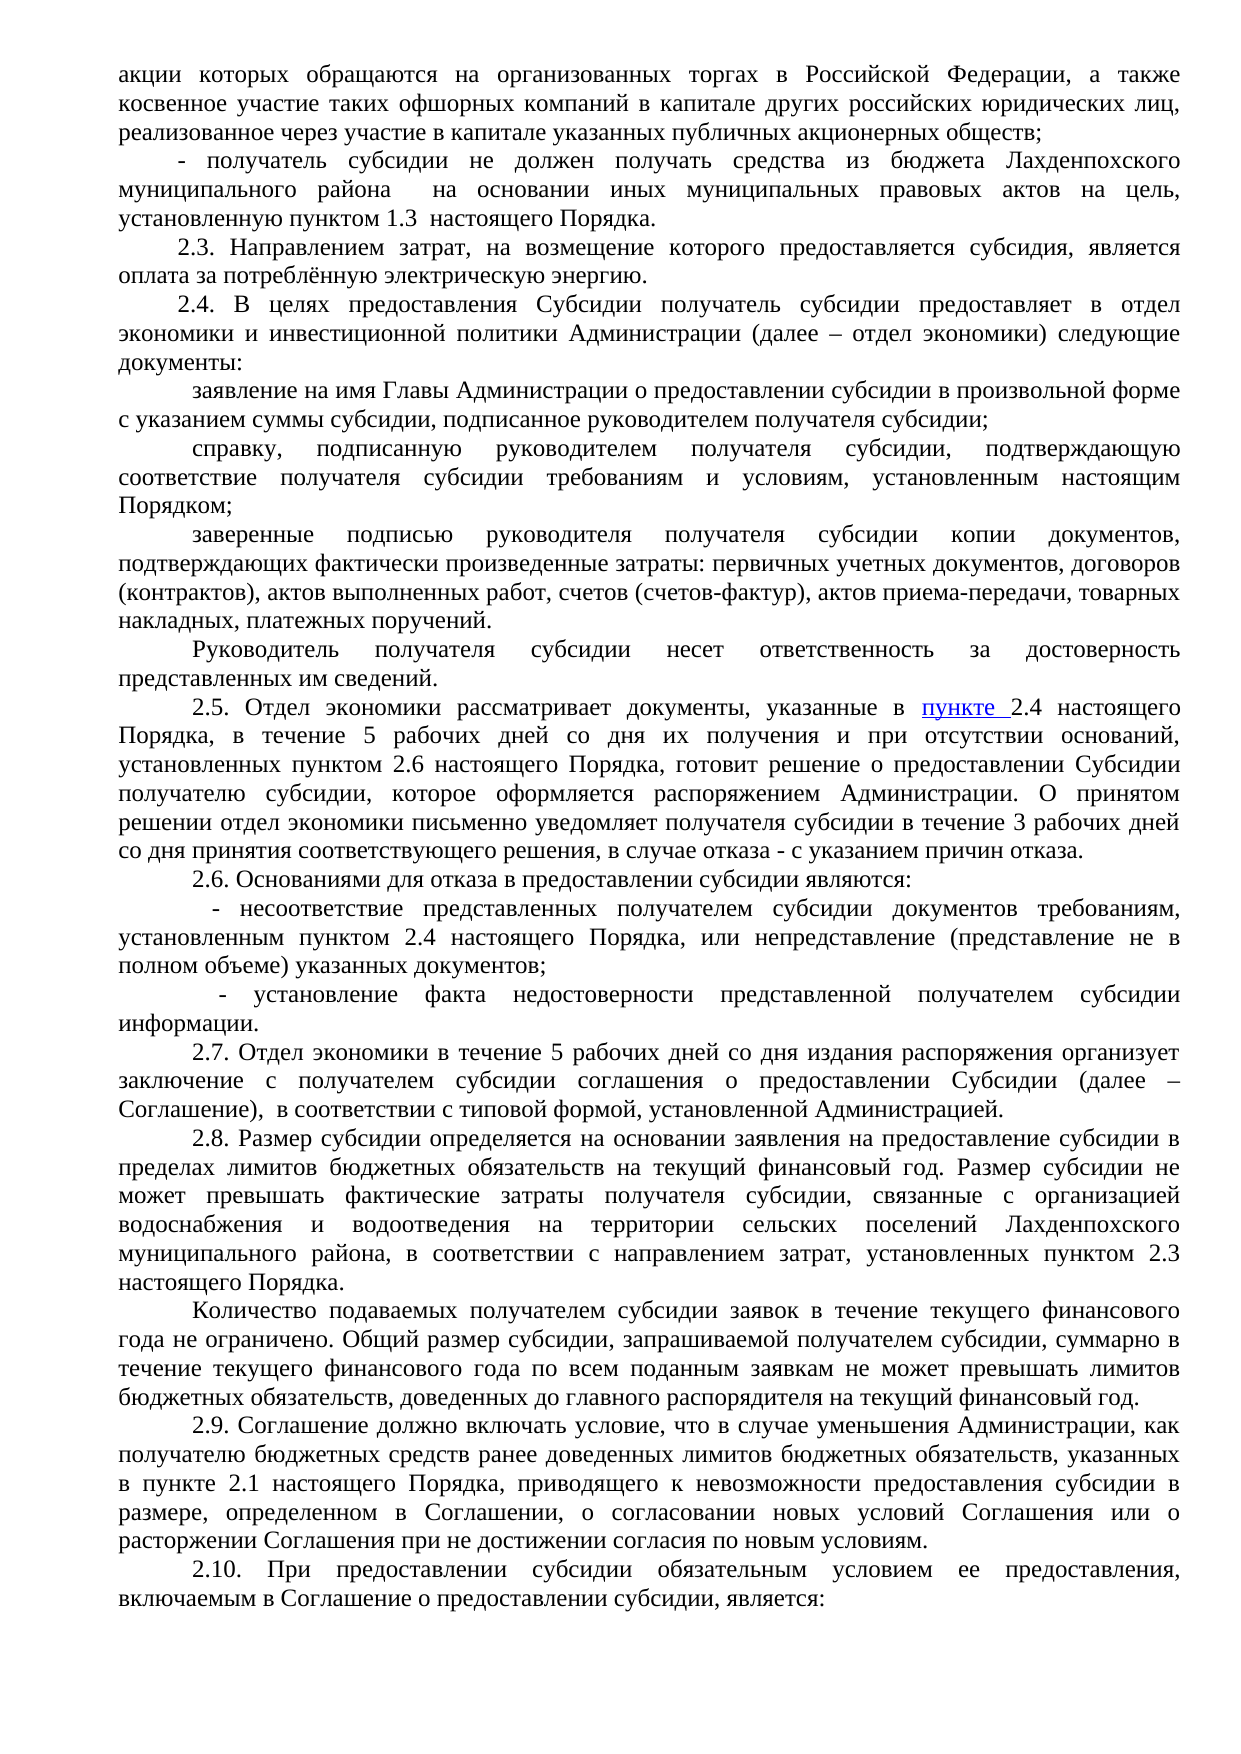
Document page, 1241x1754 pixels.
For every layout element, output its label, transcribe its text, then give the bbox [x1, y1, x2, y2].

text 2.8. Размер субсидии определяется на основании заявления на предоставление субсидии в пределах лимитов бюджетных обязательств на текущий финансовый год. Размер субсидии не может превышать фактические затраты получателя субсидии, связанные с организацией водоснабжения и водоотведения на территории сельских поселений Лахденпохского муниципального района, в соответствии с направлением затрат, установленных пунктом 2.3 настоящего Порядка. [118, 1123, 1181, 1295]
text 2.3. Направлением затрат, на возмещение которого предоставляется субсидия, является оплата за потреблённую электрическую энергию. [118, 232, 1181, 289]
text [118, 59, 1181, 145]
text 2.6. Основаниями для отказа в предоставлении субсидии являются: [118, 864, 1181, 893]
text Количество подаваемых получателем субсидии заявок в течение текущего финансового года не ограничено. Общий размер субсидии, запрашиваемой получателем субсидии, суммарно в течение текущего финансового года по всем поданным заявкам не может превышать лимитов бюджетных обязательств, доведенных до главного распорядителя на текущий финансовый год. [118, 1295, 1181, 1410]
text - установление факта недостоверности представленной получателем субсидии информации. [118, 979, 1181, 1037]
text 2.5. Отдел экономики рассматривает документы, указанные в пункте 2.4 настоящего Порядка, в течение 5 рабочих дней со дня их получения и при отсутствии оснований, установленных пунктом 2.6 настоящего Порядка, готовит решение о предоставлении Субсидии получателю субсидии, которое оформляется распоряжением Администрации. О принятом решении отдел экономики письменно уведомляет получателя субсидии в течение 3 рабочих дней со дня принятия соответствующего решения, в случае отказа - с указанием причин отказа. [118, 692, 1181, 864]
text - несоответствие представленных получателем субсидии документов требованиям, установленным пунктом 2.4 настоящего Порядка, или непредставление (представление не в полном объеме) указанных документов; [118, 893, 1181, 979]
text Руководитель получателя субсидии несет ответственность за достоверность представленных им сведений. [118, 634, 1181, 692]
text заверенные подписью руководителя получателя субсидии копии документов, подтверждающих фактически произведенные затраты: первичных учетных документов, договоров (контрактов), актов выполненных работ, счетов (счетов-фактур), актов приема-передачи, товарных накладных, платежных поручений. [118, 519, 1181, 634]
text 2.10. При предоставлении субсидии обязательным условием ее предоставления, включаемым в Соглашение о предоставлении субсидии, является: [118, 1554, 1181, 1612]
text заявление на имя Главы Администрации о предоставлении субсидии в произвольной форме с указанием суммы субсидии, подписанное руководителем получателя субсидии; [118, 375, 1181, 433]
text справку, подписанную руководителем получателя субсидии, подтверждающую соответствие получателя субсидии требованиям и условиям, установленным настоящим Порядком; [118, 433, 1181, 519]
text - получатель субсидии не должен получать средства из бюджета Лахденпохского муниципального района на основании иных муниципальных правовых актов на цель, установленную пунктом 1.3 настоящего Порядка. [118, 145, 1181, 232]
text 2.9. Соглашение должно включать условие, что в случае уменьшения Администрации, как получателю бюджетных средств ранее доведенных лимитов бюджетных обязательств, указанных в пункте 2.1 настоящего Порядка, приводящего к невозможности предоставления субсидии в размере, определенном в Соглашении, о согласовании новых условий Соглашения или о расторжении Соглашения при не достижении согласия по новым условиям. [118, 1410, 1181, 1554]
text 2.4. В целях предоставления Субсидии получатель субсидии предоставляет в отдел экономики и инвестиционной политики Администрации (далее – отдел экономики) следующие документы: [118, 289, 1181, 375]
text 2.7. Отдел экономики в течение 5 рабочих дней со дня издания распоряжения организует заключение с получателем субсидии соглашения о предоставлении Субсидии (далее – Соглашение), в соответствии с типовой формой, установленной Администрацией. [118, 1037, 1181, 1123]
